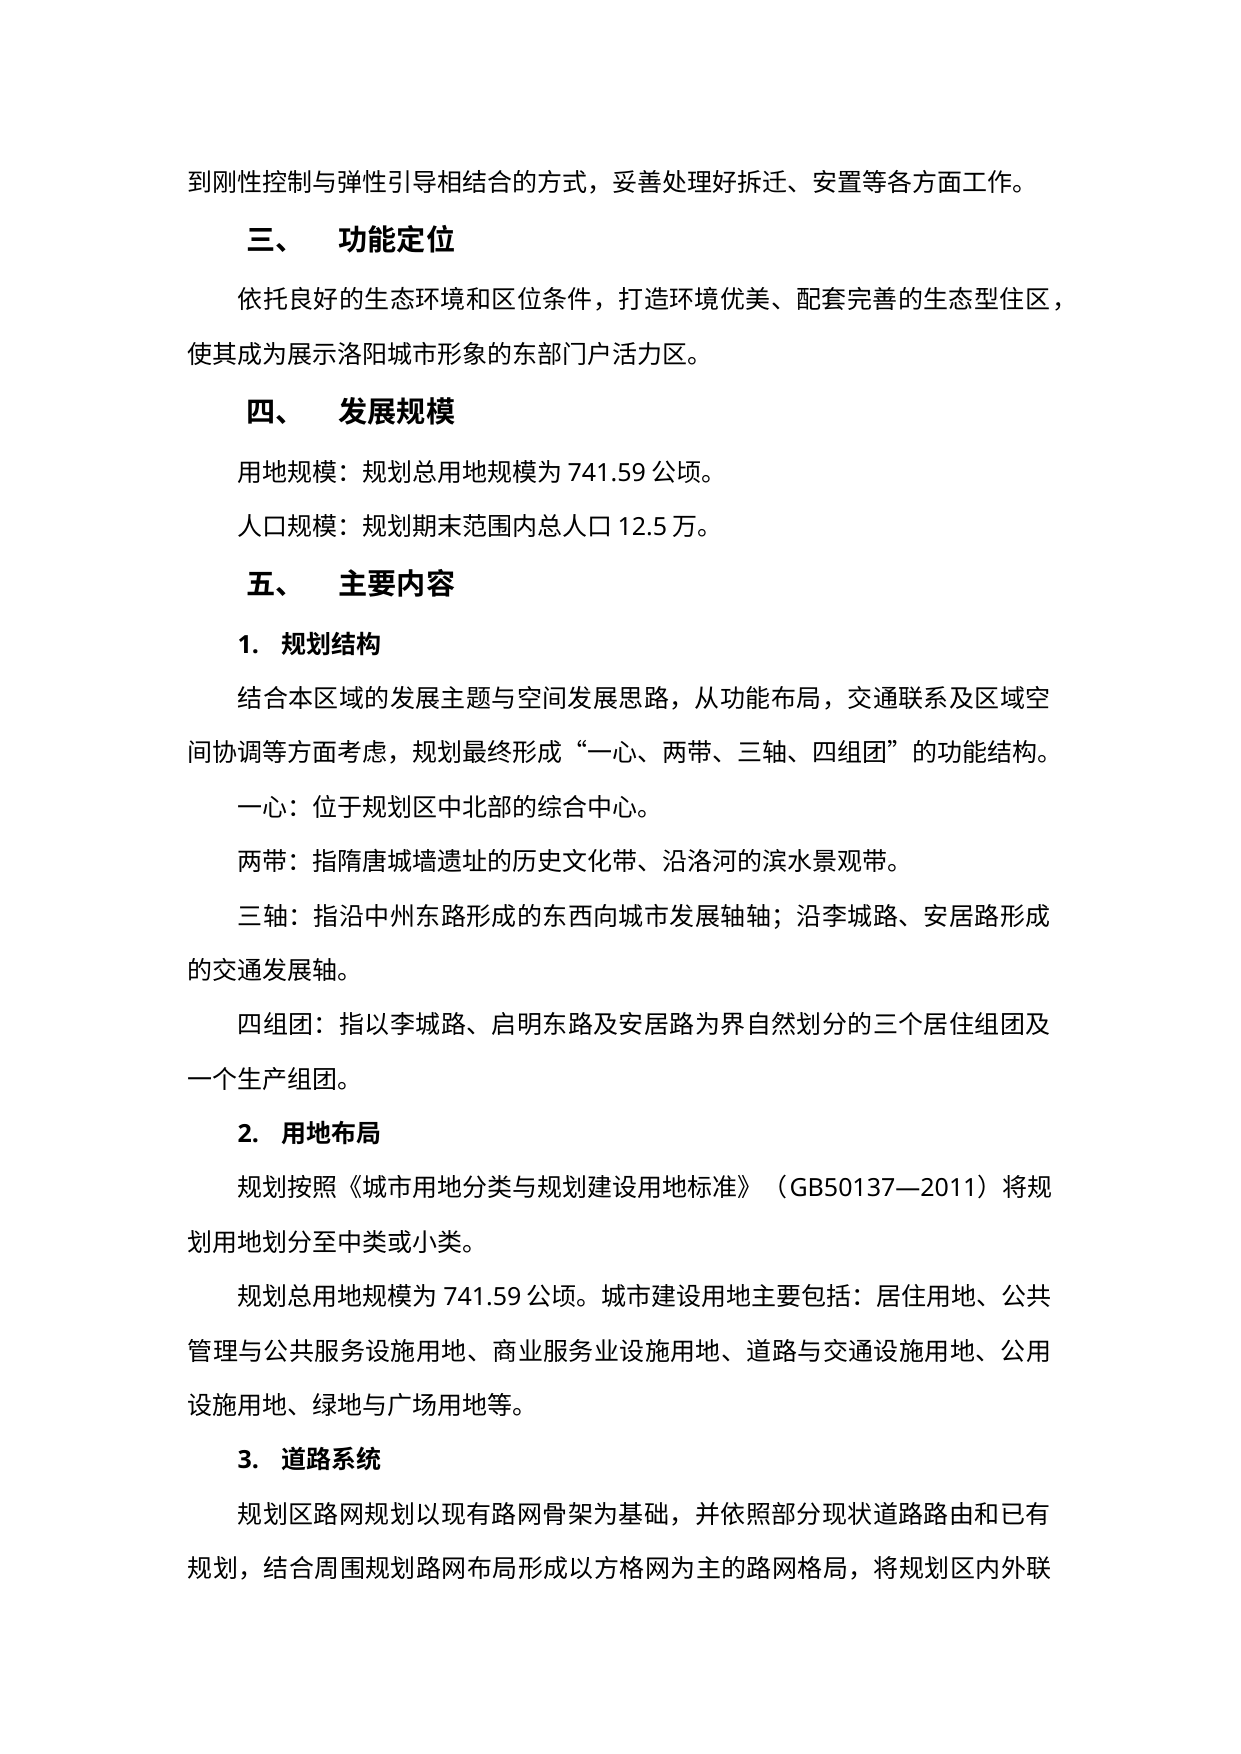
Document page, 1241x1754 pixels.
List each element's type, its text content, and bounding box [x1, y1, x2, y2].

text 规划按照《城市用地分类与规划建设用地标准》（GB50137—2011）将规划用地划分至中类或小类。 [187, 1168, 1053, 1258]
text 结合本区域的发展主题与空间发展思路，从功能布局，交通联系及区域空间协调等方面考虑，规划最终形成“一心、两带、三轴、四组团”的功能结构。 [187, 678, 1053, 769]
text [187, 162, 1053, 198]
list 道路系统 [237, 1440, 1053, 1476]
list 用地布局 [237, 1113, 1053, 1150]
text 三轴：指沿中州东路形成的东西向城市发展轴轴；沿李城路、安居路形成的交通发展轴。 [187, 896, 1053, 987]
text 两带：指隋唐城墙遗址的历史文化带、沿洛河的滨水景观带。 [187, 842, 1053, 878]
text 人口规模：规划期末范围内总人口12.5万。 [187, 506, 1053, 543]
list 规划结构 [237, 624, 1053, 660]
text 规划总用地规模为741.59公顷。城市建设用地主要包括：居住用地、公共管理与公共服务设施用地、商业服务业设施用地、道路与交通设施用地、公用设施用地、绿地与广场用地等。 [187, 1277, 1053, 1422]
list 主要内容 [246, 561, 1053, 603]
text 依托良好的生态环境和区位条件，打造环境优美、配套完善的生态型住区，使其成为展示洛阳城市形象的东部门户活力区。 [187, 280, 1053, 370]
list 功能定位 [246, 216, 1053, 259]
list 发展规模 [246, 388, 1053, 431]
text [187, 1494, 1053, 1585]
text 一心：位于规划区中北部的综合中心。 [187, 787, 1053, 823]
text 用地规模：规划总用地规模为741.59公顷。 [187, 452, 1053, 488]
text 四组团：指以李城路、启明东路及安居路为界自然划分的三个居住组团及一个生产组团。 [187, 1005, 1053, 1095]
